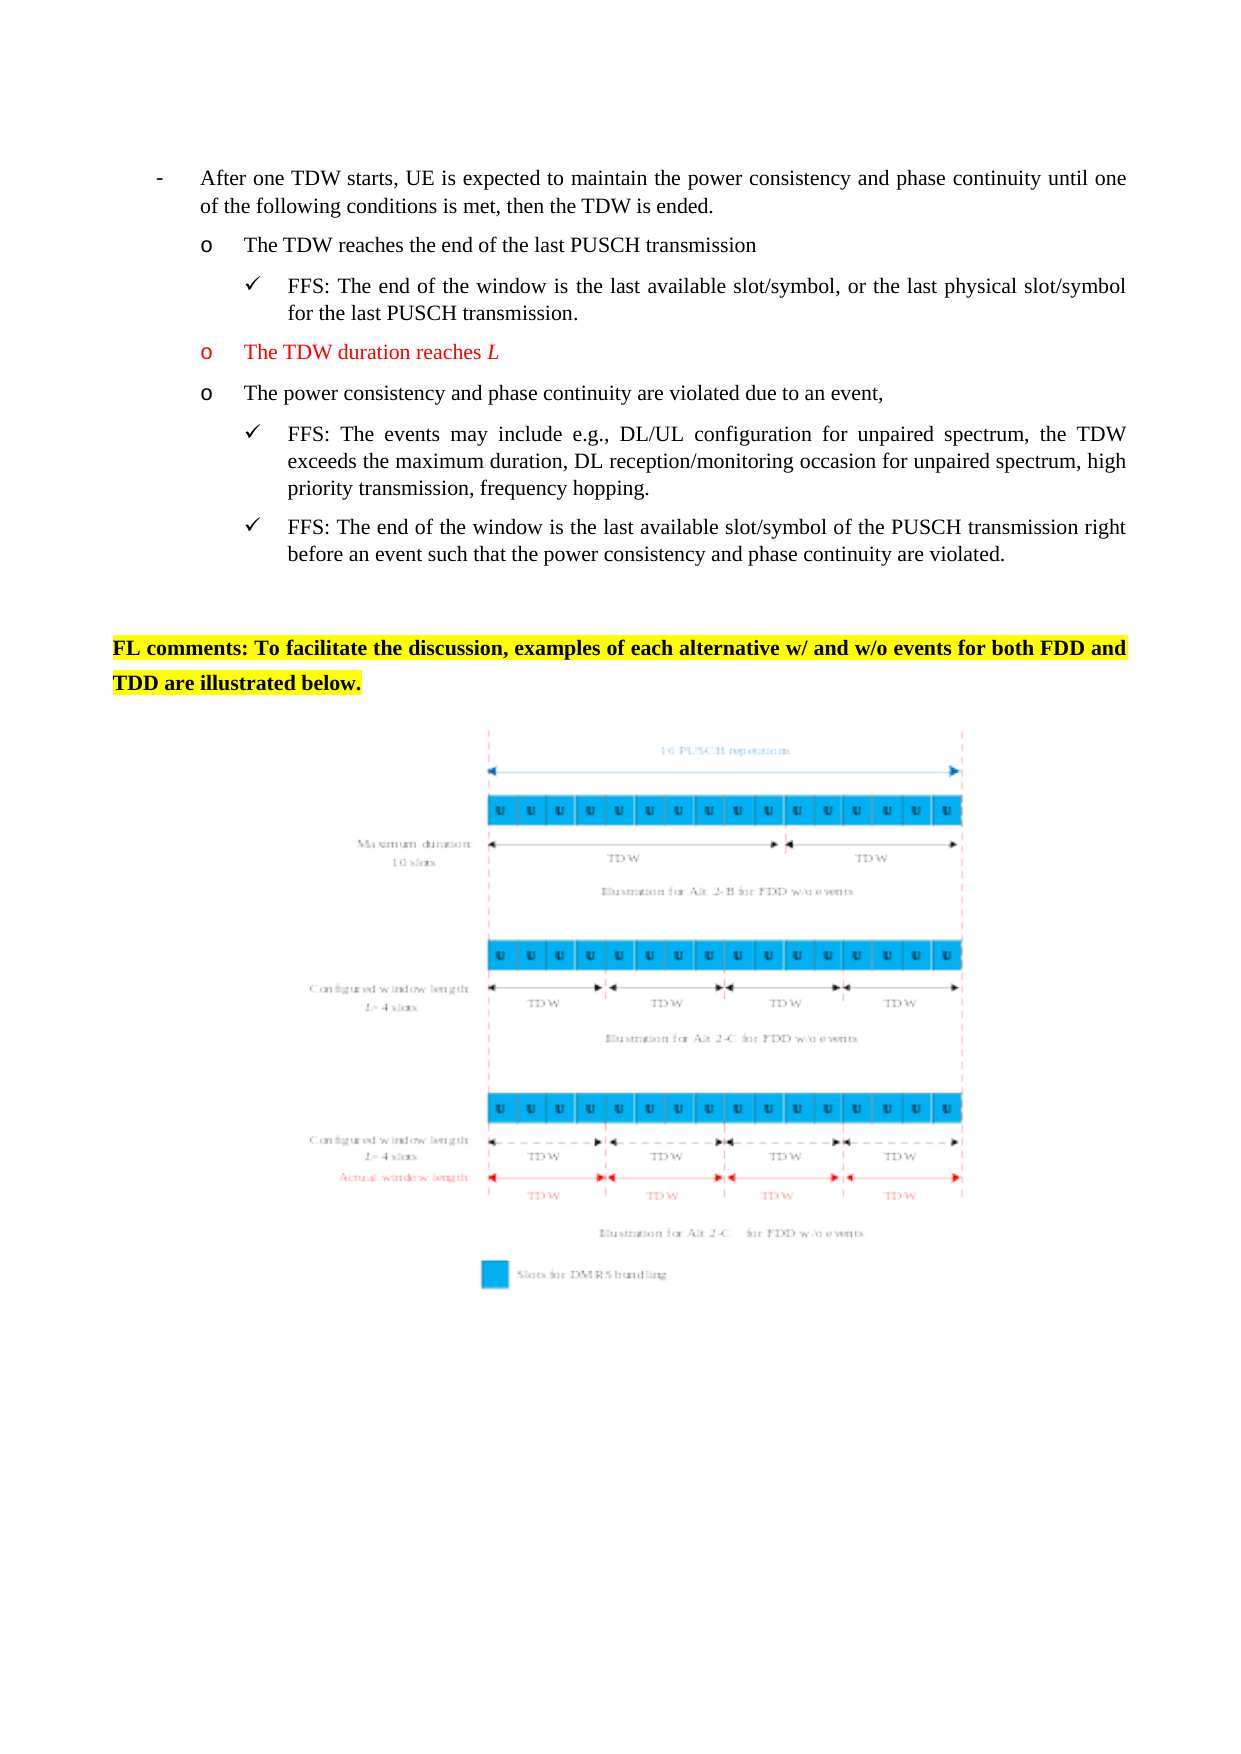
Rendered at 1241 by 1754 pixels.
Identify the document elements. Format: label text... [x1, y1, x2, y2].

list FFS: The end of the window is the last available slot/symbol, or the last physical slot/symbol for the last PUSCH transmission. [244, 273, 1128, 325]
list The power consistency and phase continuity are violated due to an event, [200, 380, 1128, 407]
list After one TDW starts, UE is expected to maintain the power consistency and phase continuity until one of the following conditions is met, then the TDW is ended. [156, 162, 1128, 218]
list The TDW duration reaches L [200, 339, 1128, 366]
list FFS: The events may include e.g., DL/UL configuration for unpaired spectrum, the TDW exceeds the maximum duration, DL reception/monitoring occasion for unpaired spectrum, high priority transmission, frequency hopping. [244, 421, 1128, 500]
list FFS: The end of the window is the last available slot/symbol of the PUSCH transmission right before an event such that the power consistency and phase continuity are violated. [244, 514, 1128, 566]
text FL comments: To facilitate the discussion, examples of each alternative w/ and w/o events for both FDD and TDD are illustrated below. [112, 631, 1128, 698]
list The TDW reaches the end of the last PUSCH transmission [200, 232, 1128, 259]
